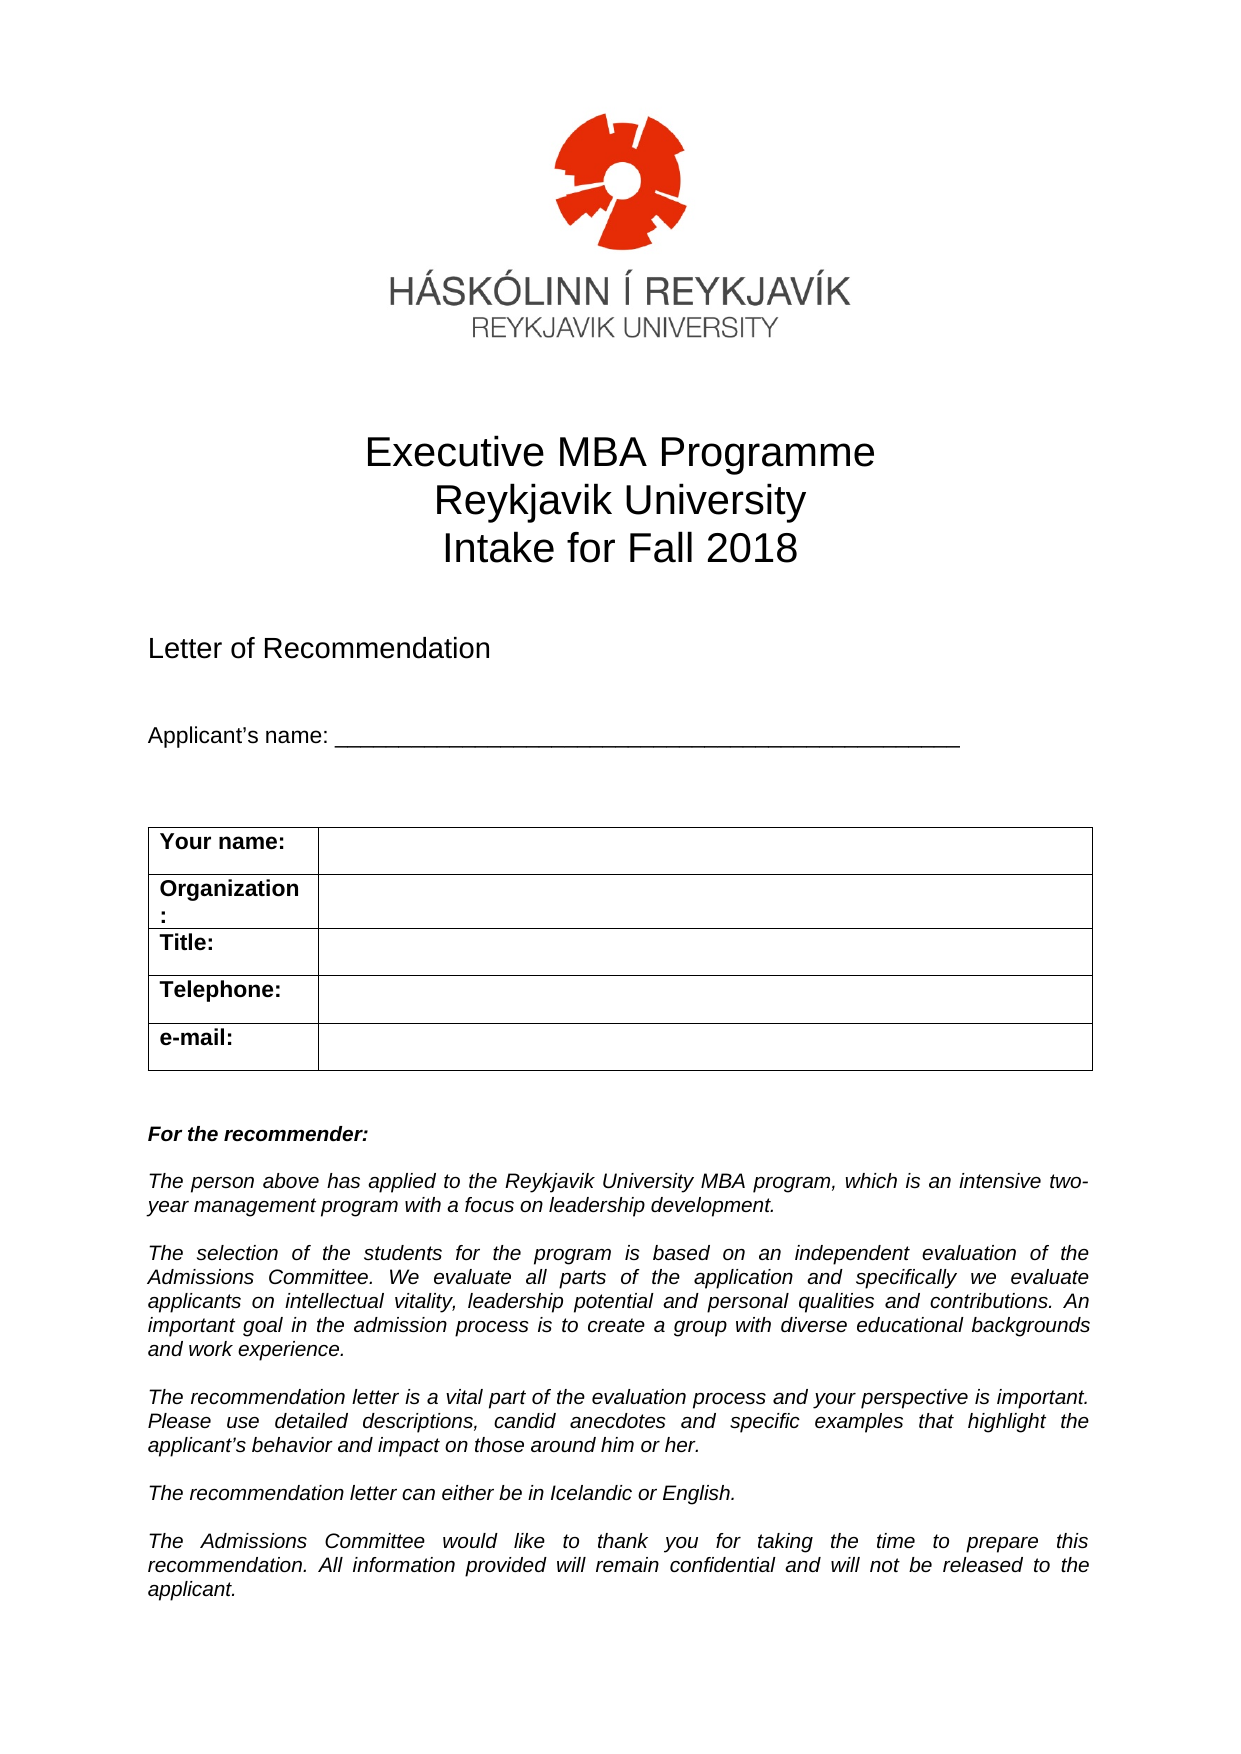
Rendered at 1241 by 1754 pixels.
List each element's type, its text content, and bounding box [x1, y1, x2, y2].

table_cell [319, 976, 1092, 1023]
subtitle Letter of Recommendation [148, 631, 1093, 664]
text The Admissions Committee would like to thank you for taking the time to prepare this recommendation. All information provided will remain confidential and will not be released to the applicant. [148, 1529, 1093, 1601]
text The recommendation letter is a vital part of the evaluation process and your perspective is important. Please use detailed descriptions, candid anecdotes and specific examples that highlight the applicant’s behavior and impact on those around him or her. [148, 1385, 1093, 1457]
picture [347, 73, 893, 378]
text The selection of the students for the program is based on an independent evaluation of the Admissions Committee. We evaluate all parts of the application and specifically we evaluate applicants on intellectual vitality, leadership potential and personal qualities and contributions. An important goal in the admission process is to create a group with diverse educational backgrounds and work experience. [148, 1241, 1093, 1361]
subtitle Reykjavik University Intake for Fall 2018 [148, 476, 1093, 571]
table_cell Organization: [149, 875, 318, 928]
subtitle Executive MBA Programme [148, 428, 1093, 476]
table_cell e-mail: [149, 1024, 318, 1070]
table_cell Title: [149, 929, 318, 975]
table_header [319, 828, 1092, 874]
table_cell Telephone: [149, 976, 318, 1023]
table_cell [319, 929, 1092, 975]
text The recommendation letter can either be in Icelandic or English. [148, 1481, 1093, 1505]
text Applicant’s name: _________________________________________________ [148, 722, 1093, 748]
table_cell [319, 875, 1092, 928]
table_header Your name: [149, 828, 318, 874]
table_cell [319, 1024, 1092, 1070]
text The person above has applied to the Reykjavik University MBA program, which is an intensive two-year management program with a focus on leadership development. [148, 1169, 1093, 1217]
text For the recommender: [148, 1121, 1093, 1145]
